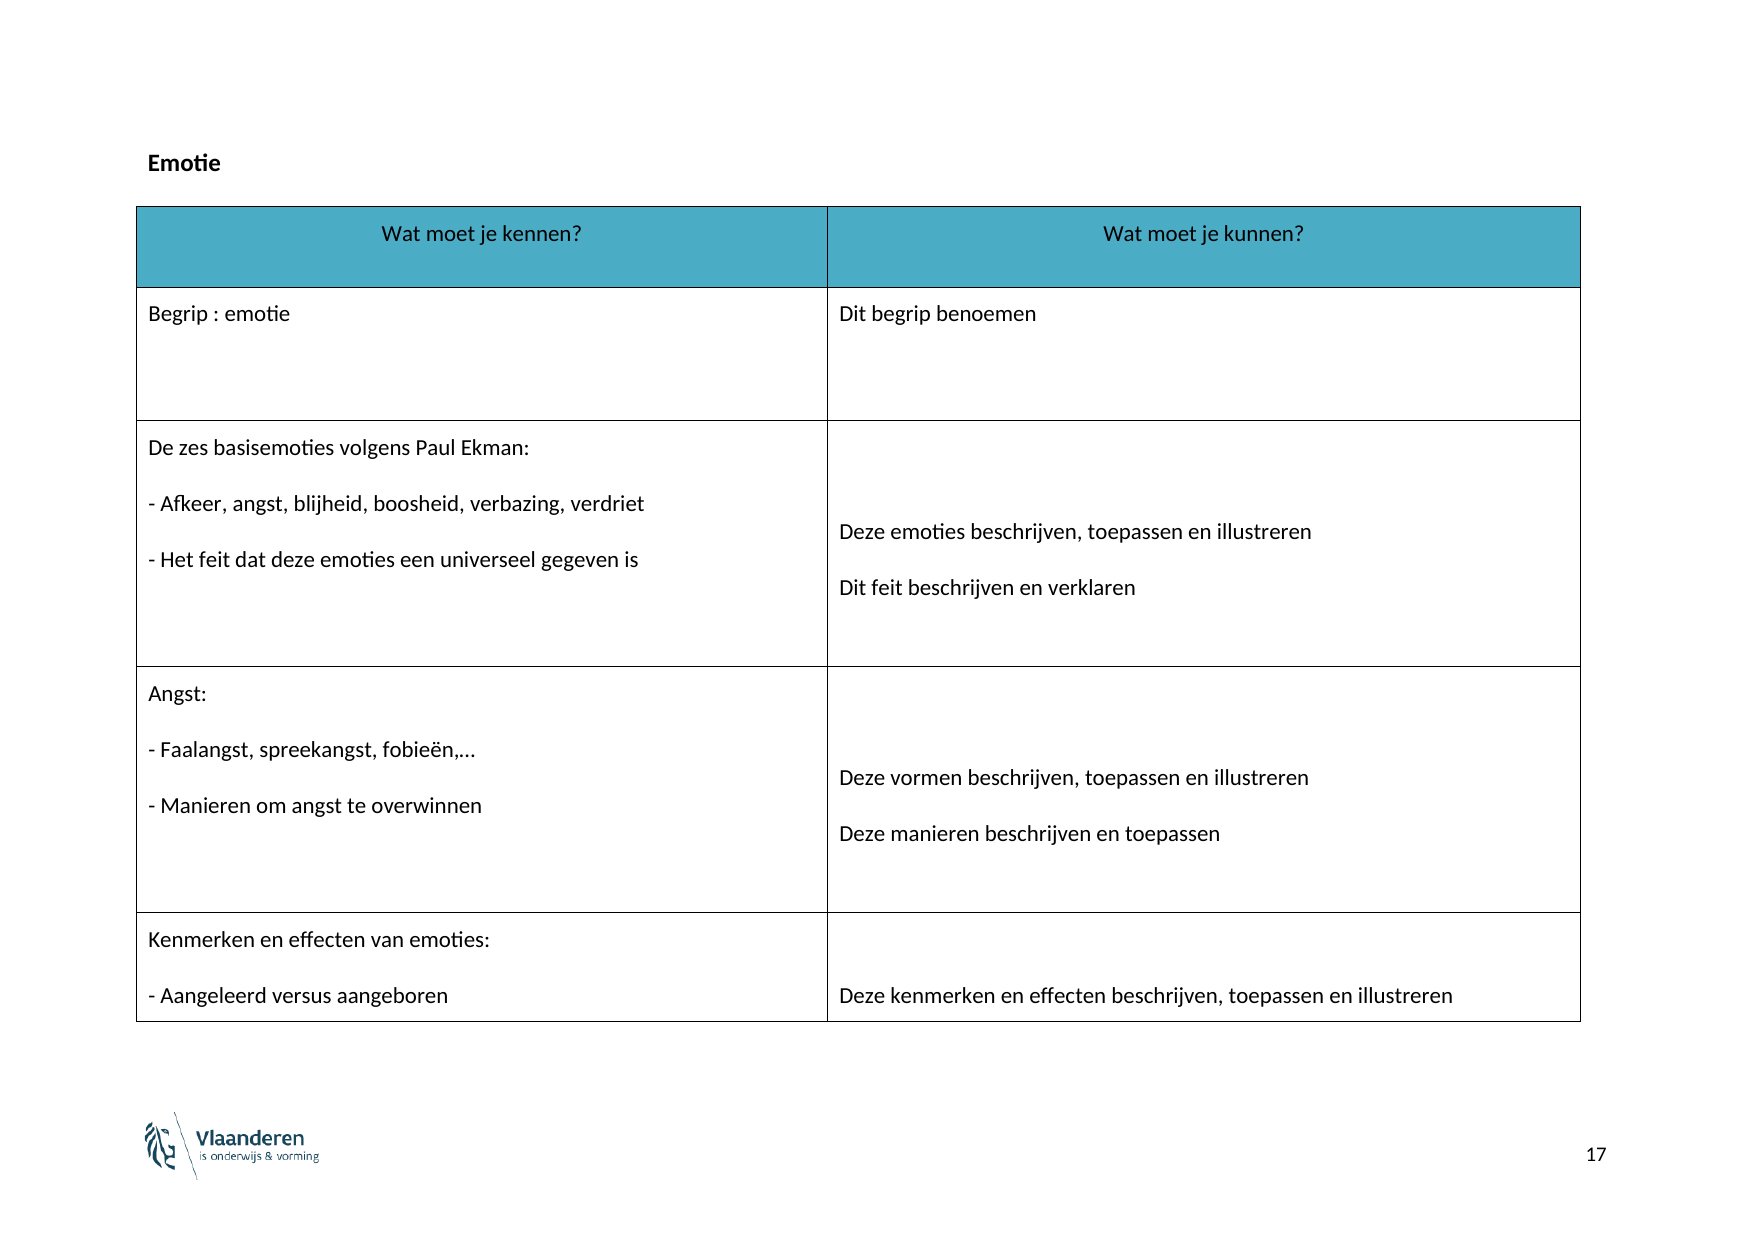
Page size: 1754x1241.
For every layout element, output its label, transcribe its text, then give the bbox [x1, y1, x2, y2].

table_cell Angst: - Faalangst, spreekangst, fobieën,… - Manieren om angst te overwinnen [137, 667, 827, 912]
table_cell Deze emoties beschrijven, toepassen en illustreren Dit feit beschrijven en verklaren [828, 421, 1580, 666]
table_cell Deze kenmerken en effecten beschrijven, toepassen en illustreren [828, 913, 1580, 1021]
table_cell Deze vormen beschrijven, toepassen en illustreren Deze manieren beschrijven en toepassen [828, 667, 1580, 912]
text Emotie [148, 148, 1606, 178]
table_cell De zes basisemoties volgens Paul Ekman: - Afkeer, angst, blijheid, boosheid, verbazing, verdriet - Het feit dat deze emoties een universeel gegeven is [137, 421, 827, 666]
picture [144, 1112, 327, 1180]
table_cell Kenmerken en effecten van emoties: - Aangeleerd versus aangeboren - Cultureel versus universeel bepaald [137, 913, 827, 1021]
table_cell Begrip : emotie [137, 288, 827, 420]
table_header Wat moet je kennen? [137, 207, 827, 287]
table_cell Dit begrip benoemen [828, 288, 1580, 420]
table_header Wat moet je kunnen? [828, 207, 1580, 287]
